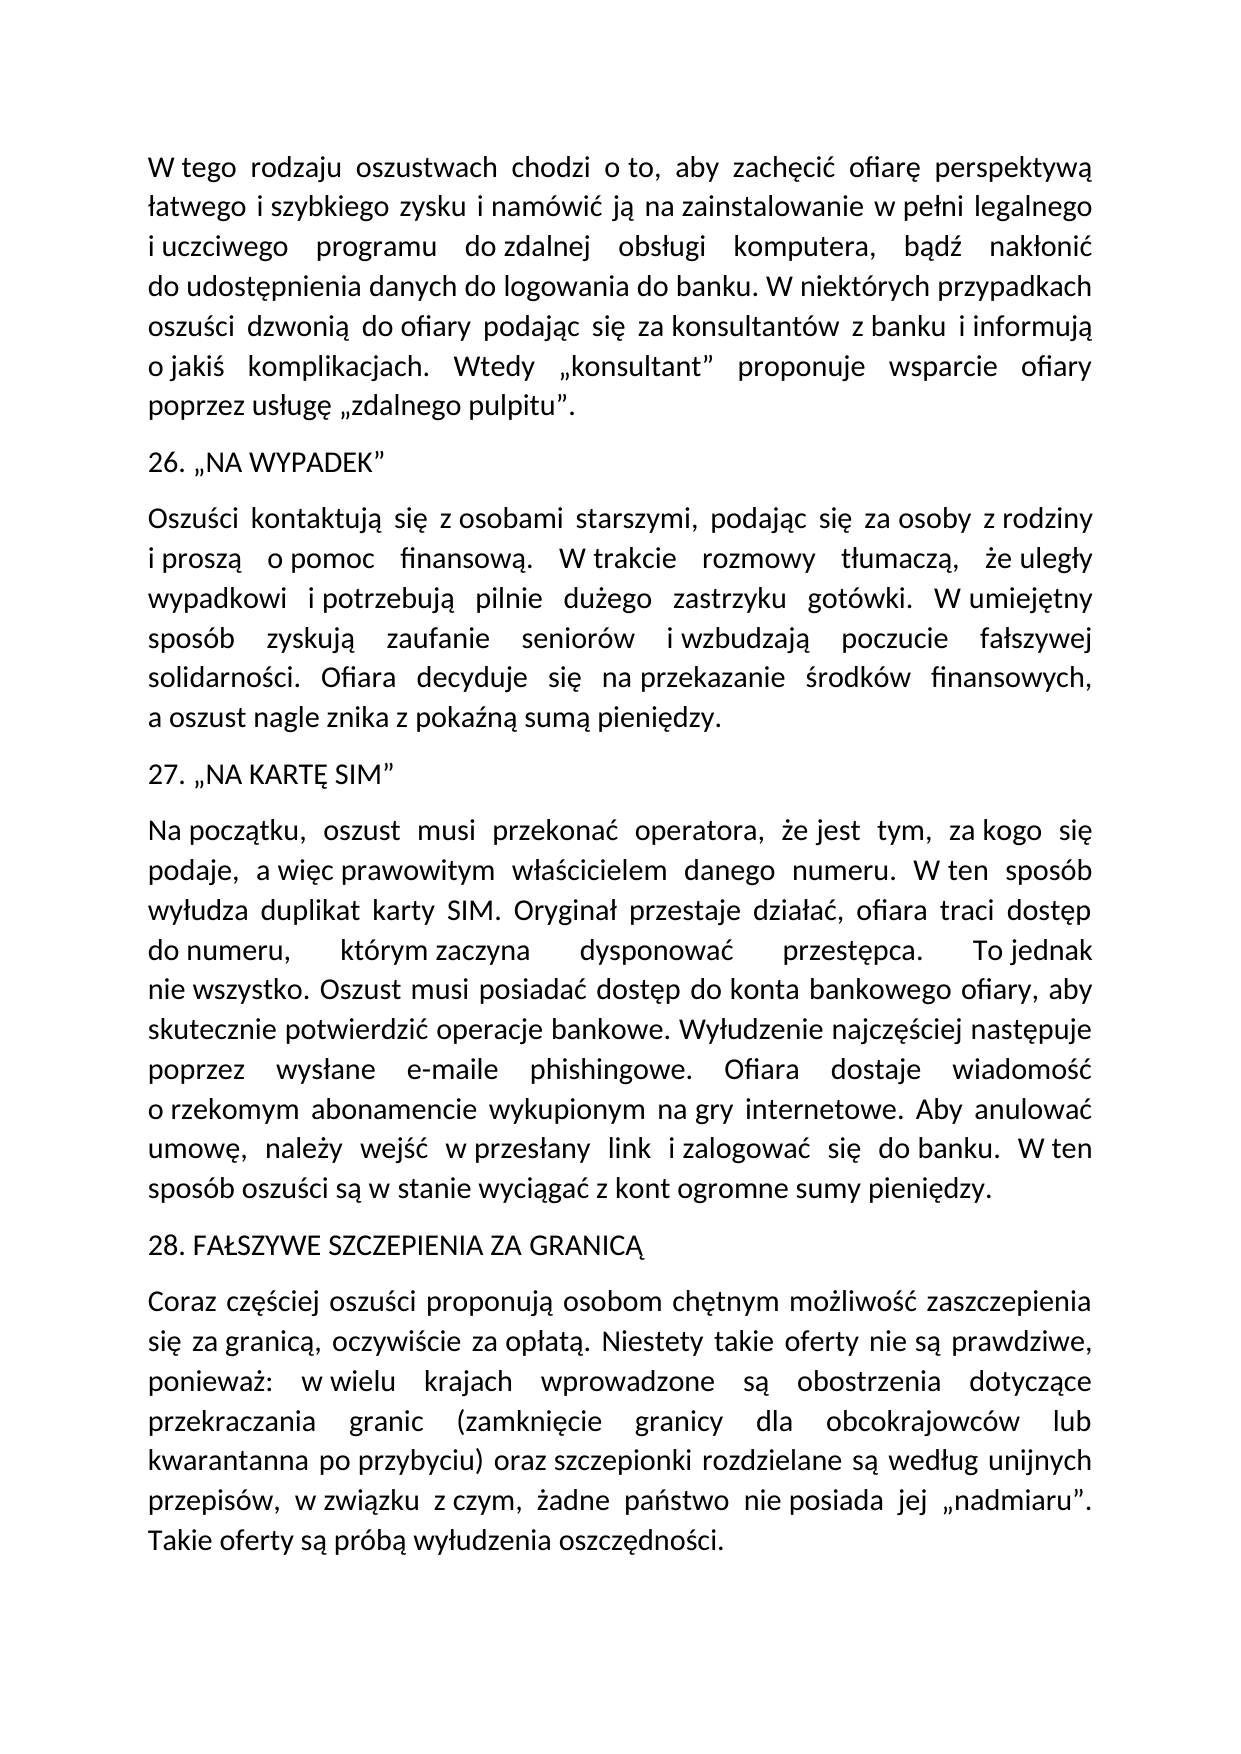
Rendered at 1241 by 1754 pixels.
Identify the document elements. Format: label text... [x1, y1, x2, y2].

text Oszuści kontaktują się z osobami starszymi, podając się za osoby z rodziny i proszą o pomoc finansową. W trakcie rozmowy tłumaczą, że uległy wypadkowi i potrzebują pilnie dużego zastrzyku gotówki. W umiejętny sposób zyskują zaufanie seniorów i wzbudzają poczucie fałszywej solidarności. Ofiara decyduje się na przekazanie środków finansowych, a oszust nagle znika z pokaźną sumą pieniędzy. [148, 499, 1093, 735]
text Coraz częściej oszuści proponują osobom chętnym możliwość zaszczepienia się za granicą, oczywiście za opłatą. Niestety takie oferty nie są prawdziwe, ponieważ: w wielu krajach wprowadzone są obostrzenia dotyczące przekraczania granic (zamknięcie granicy dla obcokrajowców lub kwarantanna po przybyciu) oraz szczepionki rozdzielane są według unijnych przepisów, w związku z czym, żadne państwo nie posiada jej „nadmiaru”. Takie oferty są próbą wyłudzenia oszczędności. [148, 1282, 1093, 1558]
text 26. „NA WYPADEK” [148, 443, 1093, 480]
text 28. FAŁSZYWE SZCZEPIENIA ZA GRANICĄ [148, 1226, 1093, 1263]
text Na początku, oszust musi przekonać operatora, że jest tym, za kogo się podaje, a więc prawowitym właścicielem danego numeru. W ten sposób wyłudza duplikat karty SIM. Oryginał przestaje działać, ofiara traci dostęp do numeru, którym zaczyna dysponować przestępca. To jednak nie wszystko. Oszust musi posiadać dostęp do konta bankowego ofiary, aby skutecznie potwierdzić operacje bankowe. Wyłudzenie najczęściej następuje poprzez wysłane e-maile phishingowe. Ofiara dostaje wiadomość o rzekomym abonamencie wykupionym na gry internetowe. Aby anulować umowę, należy wejść w przesłany link i zalogować się do banku. W ten sposób oszuści są w stanie wyciągać z kont ogromne sumy pieniędzy. [148, 811, 1093, 1206]
text W tego rodzaju oszustwach chodzi o to, aby zachęcić ofiarę perspektywą łatwego i szybkiego zysku i namówić ją na zainstalowanie w pełni legalnego i uczciwego programu do zdalnej obsługi komputera, bądź nakłonić do udostępnienia danych do logowania do banku. W niektórych przypadkach oszuści dzwonią do ofiary podając się za konsultantów z banku i informują o jakiś komplikacjach. Wtedy „konsultant” proponuje wsparcie ofiary poprzez usługę „zdalnego pulpitu”. [148, 148, 1093, 423]
text 27. „NA KARTĘ SIM” [148, 755, 1093, 792]
